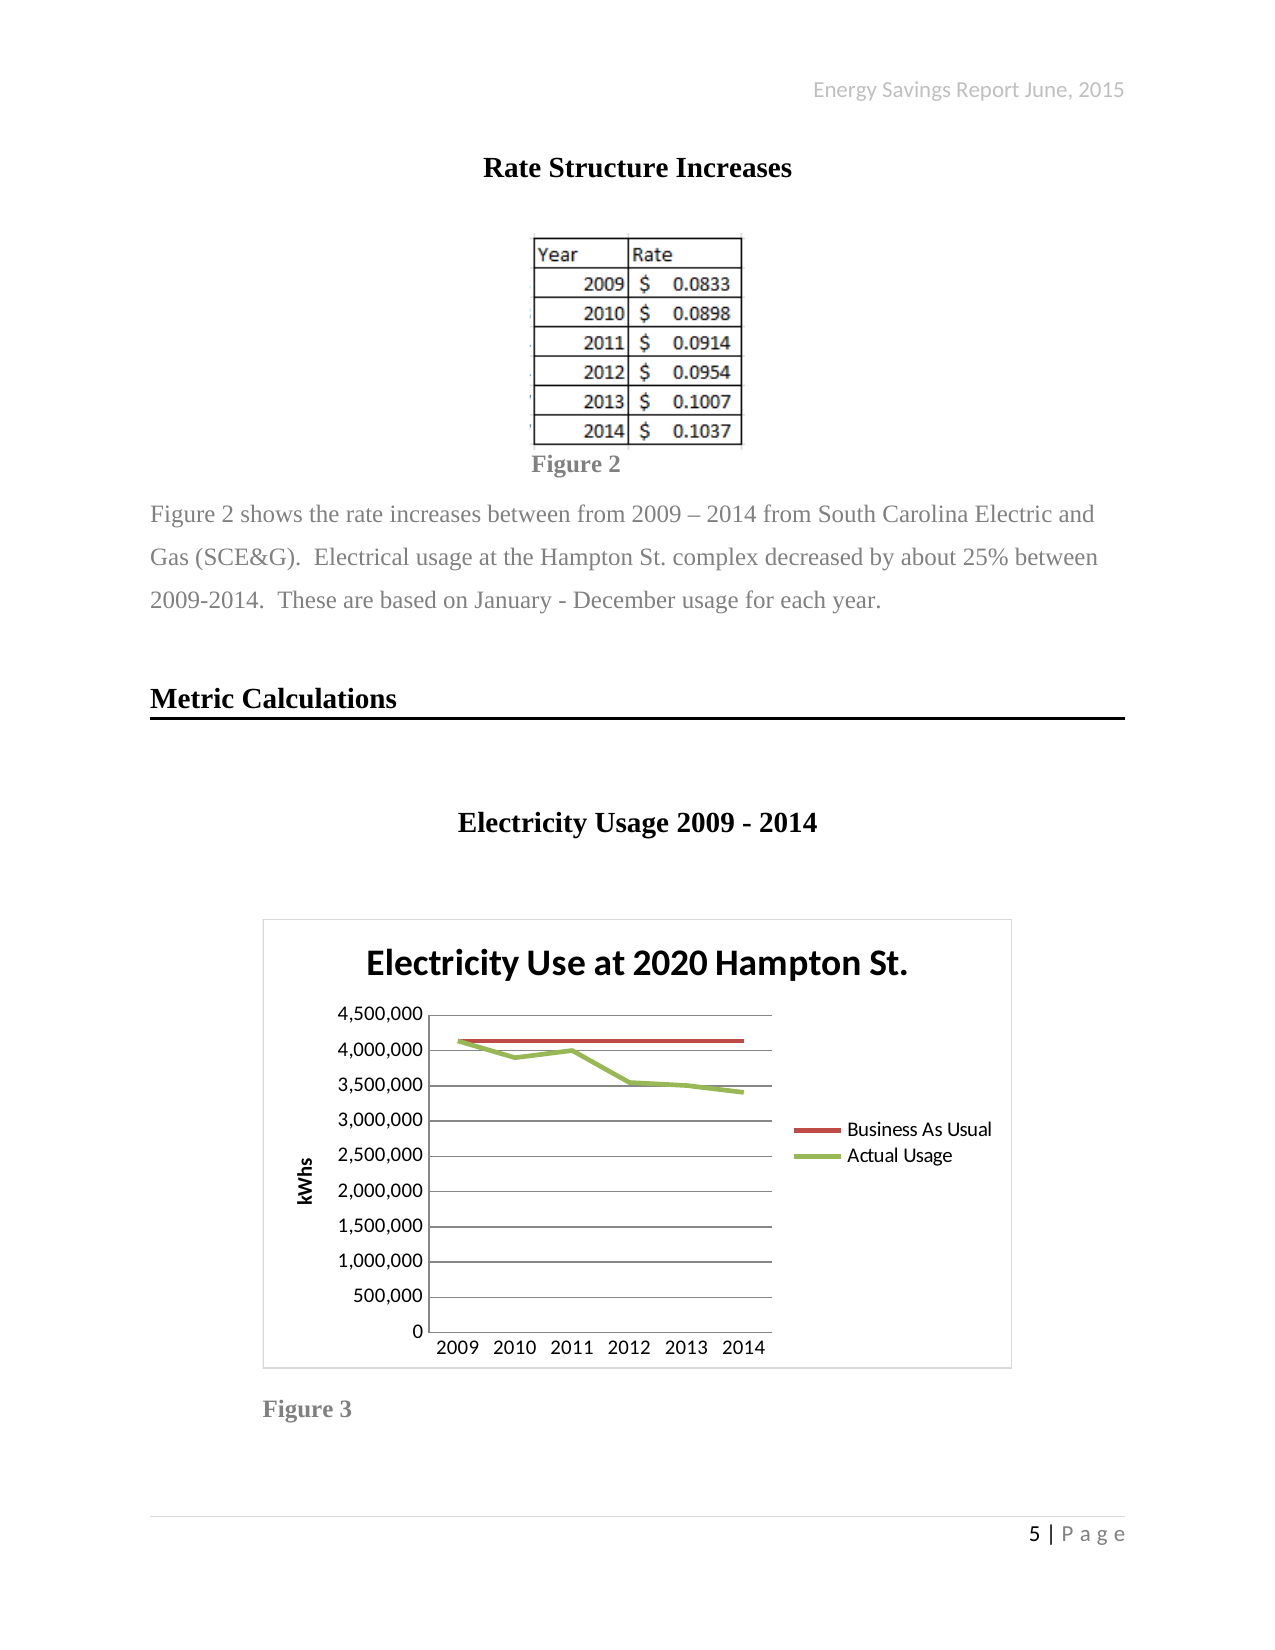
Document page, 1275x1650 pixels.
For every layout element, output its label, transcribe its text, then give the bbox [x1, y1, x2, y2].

picture [529, 233, 746, 450]
text Figure 3 [150, 1394, 1125, 1422]
text Figure 2 [150, 449, 1125, 478]
text Figure 2 shows the rate increases between from 2009 – 2014 from South Carolina Electric and Gas (SCE&G). Electrical usage at the Hampton St. complex decreased by about 25% between 2009-2014. These are based on January - December usage for each year. [150, 499, 1125, 614]
text Electricity Usage 2009 - 2014 [150, 805, 1125, 839]
text Rate Structure Increases [150, 150, 1125, 183]
text Metric Calculations [150, 681, 1125, 717]
